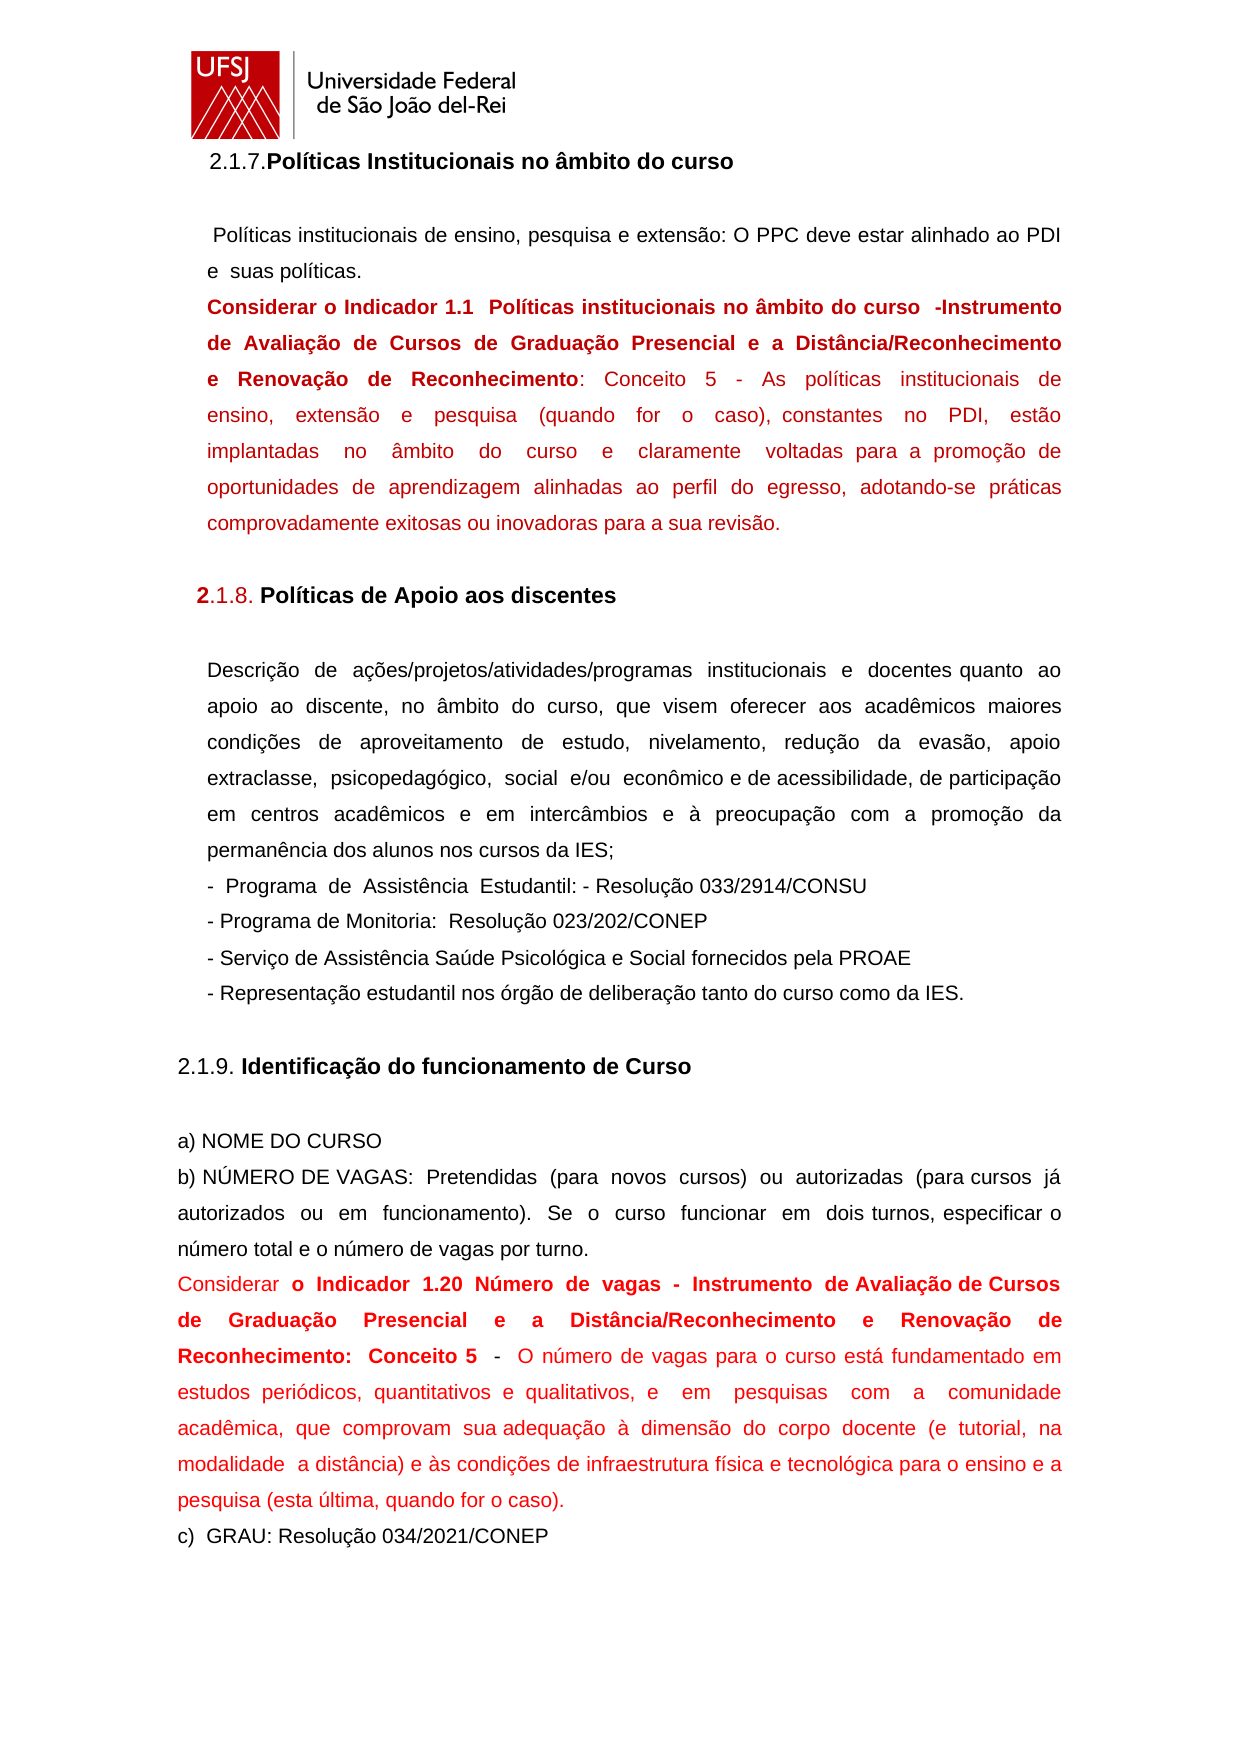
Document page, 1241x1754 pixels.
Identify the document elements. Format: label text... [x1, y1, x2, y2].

text a) NOME DO CURSO [177, 1128, 1063, 1152]
text Políticas institucionais de ensino, pesquisa e extensão: O PPC deve estar alinhado ao PDI e suas políticas. [207, 223, 1063, 283]
text Considerar o Indicador 1.1 Políticas institucionais no âmbito do curso -Instrumento de Avaliação de Cursos de Graduação Presencial e a Distância/Reconhecimento e Renovação de Reconhecimento: Conceito 5 - As políticas institucionais de ensino, extensão e pesquisa (quando for o caso), constantes no PDI, estão implantadas no âmbito do curso e claramente voltadas para a promoção de oportunidades de aprendizagem alinhadas ao perfil do egresso, adotando-se práticas comprovadamente exitosas ou inovadoras para a sua revisão. [207, 295, 1063, 534]
text 2.1.9. Identificação do funcionamento de Curso [177, 1053, 1063, 1079]
text - Representação estudantil nos órgão de deliberação tanto do curso como da IES. [207, 981, 1063, 1005]
text Considerar o Indicador 1.20 Número de vagas - Instrumento de Avaliação de Cursos de Graduação Presencial e a Distância/Reconhecimento e Renovação de Reconhecimento: Conceito 5 - O número de vagas para o curso está fundamentado em estudos periódicos, quantitativos e qualitativos, e em pesquisas com a comunidade acadêmica, que comprovam sua adequação à dimensão do corpo docente (e tutorial, na modalidade a distância) e às condições de infraestrutura física e tecnológica para o ensino e a pesquisa (esta última, quando for o caso). [177, 1272, 1063, 1512]
text - Programa de Monitoria: Resolução 023/202/CONEP [207, 909, 1063, 933]
text Descrição de ações/projetos/atividades/programas institucionais e docentes quanto ao apoio ao discente, no âmbito do curso, que visem oferecer aos acadêmicos maiores condições de aproveitamento de estudo, nivelamento, redução da evasão, apoio extraclasse, psicopedagógico, social e/ou econômico e de acessibilidade, de participação em centros acadêmicos e em intercâmbios e à preocupação com a promoção da permanência dos alunos nos cursos da IES; [207, 658, 1063, 861]
text - Serviço de Assistência Saúde Psicológica e Social fornecidos pela PROAE [207, 945, 1063, 969]
text c) GRAU: Resolução 034/2021/CONEP [177, 1524, 1063, 1548]
picture [177, 44, 529, 146]
text - Programa de Assistência Estudantil: - Resolução 033/2914/CONSU [207, 873, 1063, 897]
text b) NÚMERO DE VAGAS: Pretendidas (para novos cursos) ou autorizadas (para cursos já autorizados ou em funcionamento). Se o curso funcionar em dois turnos, especificar o número total e o número de vagas por turno. [177, 1164, 1063, 1260]
text 2.1.7.Políticas Institucionais no âmbito do curso [177, 148, 1063, 174]
text 2.1.8. Políticas de Apoio aos discentes [177, 582, 1063, 609]
